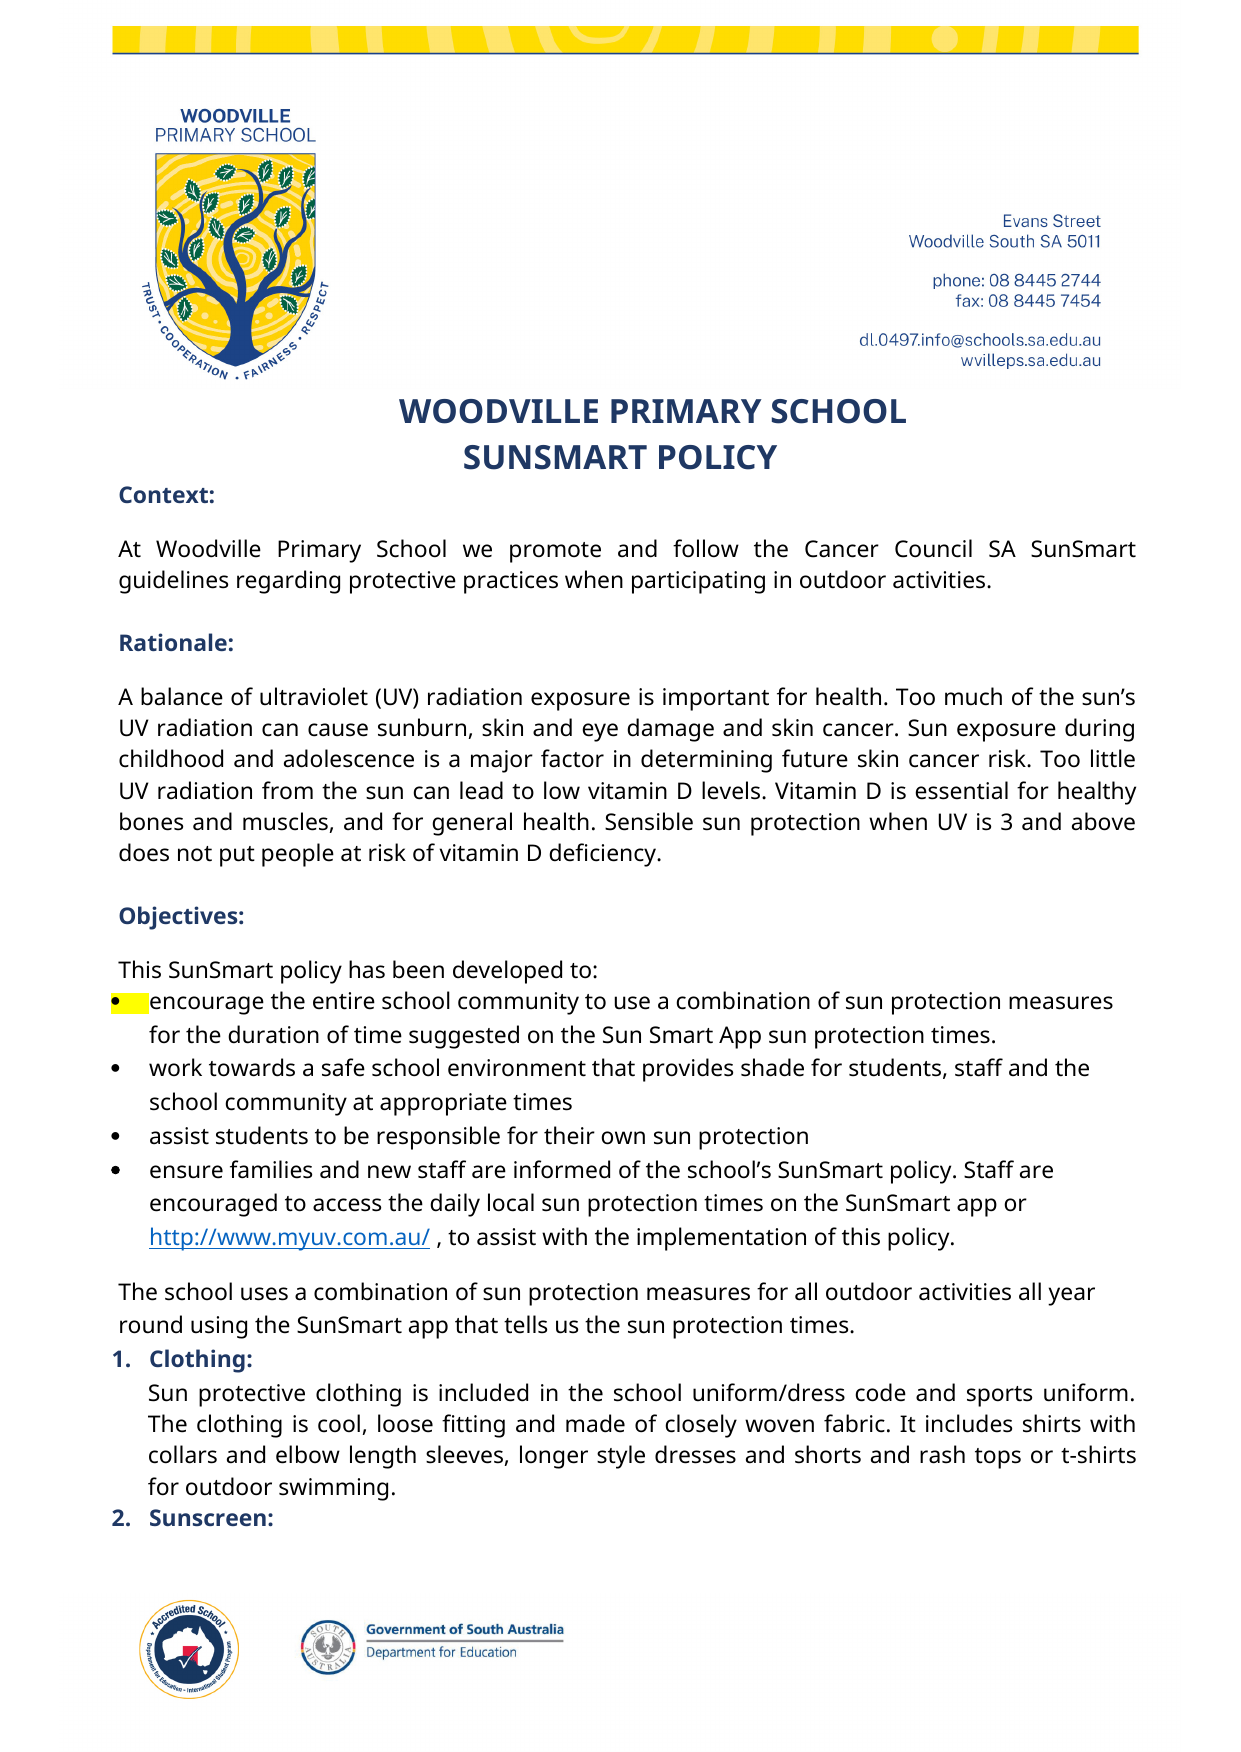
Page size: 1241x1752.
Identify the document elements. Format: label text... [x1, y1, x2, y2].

list Sunscreen: [111, 1502, 1137, 1533]
subtitle SUNSMART POLICY [59, 434, 1181, 479]
list encourage the entire school community to use a combination of sun protection measures for the duration of time suggested on the Sun Smart App sun protection times. [111, 985, 1137, 1050]
subtitle WOODVILLE PRIMARY SCHOOL [118, 389, 1181, 434]
text Rationale: [118, 627, 1137, 658]
text Objectives: [118, 899, 1137, 931]
text Sun protective clothing is included in the school uniform/dress code and sports uniform. The clothing is cool, loose fitting and made of closely woven fabric. It includes shirts with collars and elbow length sleeves, longer style dresses and shorts and rash tops or t-shirts for outdoor swimming. [148, 1377, 1137, 1502]
picture [59, 1593, 1181, 1752]
list ensure families and new staff are informed of the school’s SunSmart policy. Staff are encouraged to access the daily local sun protection times on the SunSmart app or http://www.myuv.com.au/ , to assist with the implementation of this policy. [111, 1153, 1137, 1252]
list work towards a safe school environment that provides shade for students, staff and the school community at appropriate times [111, 1052, 1137, 1117]
text Context: [118, 479, 1137, 510]
text The school uses a combination of sun protection measures for all outdoor activities all year round using the SunSmart app that tells us the sun protection times. [118, 1276, 1137, 1341]
text This SunSmart policy has been developed to: [118, 953, 1137, 985]
list Clothing: [111, 1343, 1137, 1374]
text At Woodville Primary School we promote and follow the Cancer Council SA SunSmart guidelines regarding protective practices when participating in outdoor activities. [118, 533, 1137, 596]
list assist students to be responsible for their own sun protection [111, 1120, 1137, 1151]
picture [59, 0, 1181, 389]
text A balance of ultraviolet (UV) radiation exposure is important for health. Too much of the sun’s UV radiation can cause sunburn, skin and eye damage and skin cancer. Sun exposure during childhood and adolescence is a major factor in determining future skin cancer risk. Too little UV radiation from the sun can lead to low vitamin D levels. Vitamin D is essential for healthy bones and muscles, and for general health. Sensible sun protection when UV is 3 and above does not put people at risk of vitamin D deficiency. [118, 681, 1137, 868]
